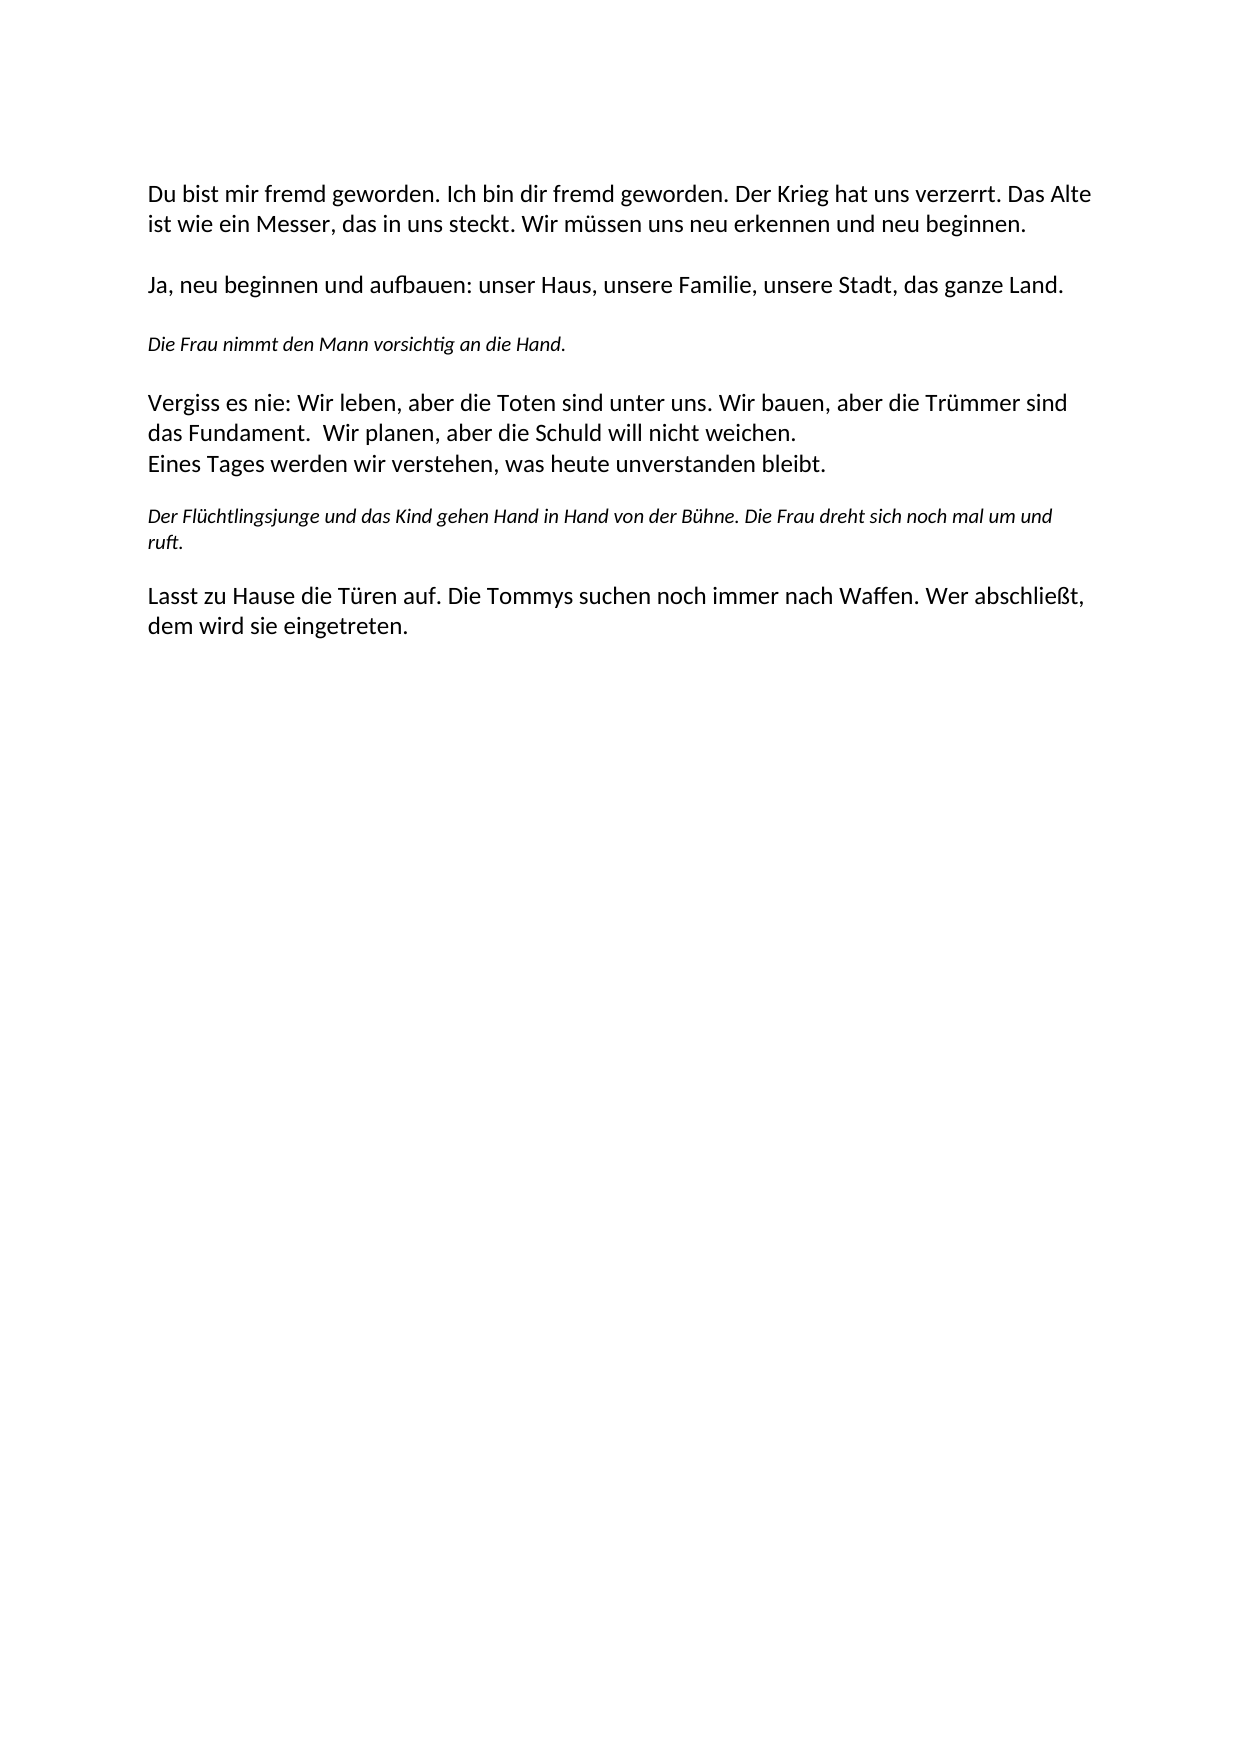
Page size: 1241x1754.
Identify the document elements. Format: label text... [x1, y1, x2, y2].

text Lasst zu Hause die Türen auf. Die Tommys suchen noch immer nach Waffen. Wer abschließt, dem wird sie eingetreten. [148, 580, 1093, 641]
text Der Flüchtlingsjunge und das Kind gehen Hand in Hand von der Bühne. Die Frau dreht sich noch mal um und ruft. [148, 504, 1093, 554]
text Vergiss es nie: Wir leben, aber die Toten sind unter uns. Wir bauen, aber die Trümmer sind das Fundament. Wir planen, aber die Schuld will nicht weichen. [148, 387, 1093, 448]
text Ja, neu beginnen und aufbauen: unser Haus, unsere Familie, unsere Stadt, das ganze Land. [148, 270, 1093, 300]
text Eines Tages werden wir verstehen, was heute unverstanden bleibt. [148, 448, 1093, 478]
text Du bist mir fremd geworden. Ich bin dir fremd geworden. Der Krieg hat uns verzerrt. Das Alte ist wie ein Messer, das in uns steckt. Wir müssen uns neu erkennen und neu beginnen. [148, 178, 1093, 239]
text Die Frau nimmt den Mann vorsichtig an die Hand. [148, 331, 1093, 356]
